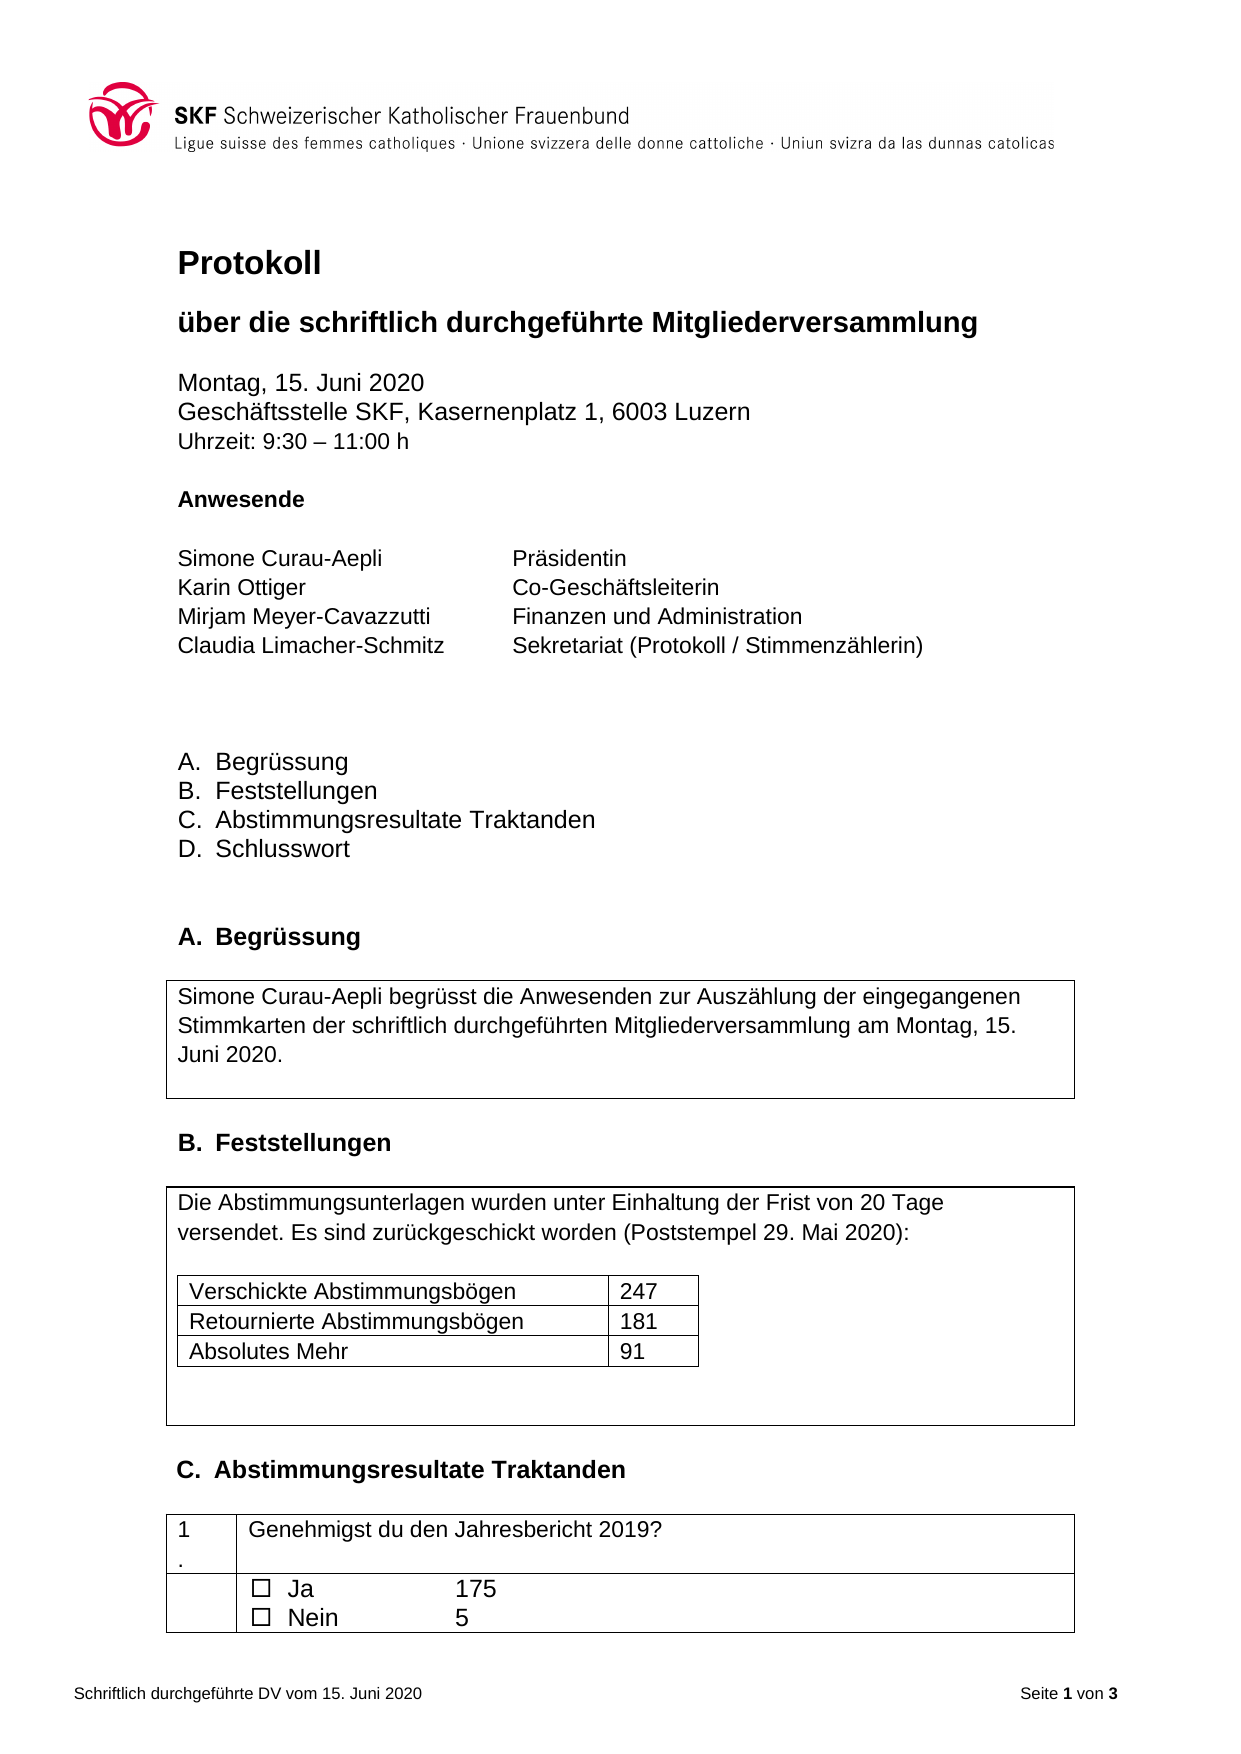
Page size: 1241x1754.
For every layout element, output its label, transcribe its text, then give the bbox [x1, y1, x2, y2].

text Uhrzeit: 9:30 – 11:00 h [177, 426, 1034, 455]
table_header Präsidentin [501, 543, 1008, 572]
table_header Die Abstimmungsunterlagen wurden unter Einhaltung der Frist von 20 Tage versendet. Es sind zurückgeschickt worden (Poststempel 29. Mai 2020): [167, 1188, 1074, 1425]
table_cell Co-Geschäftsleiterin [501, 572, 1008, 601]
list Feststellungen [178, 776, 1034, 805]
text über die schriftlich durchgeführte Mitgliederversammlung [177, 309, 1034, 338]
text Montag, 15. Juni 2020 [177, 368, 1034, 397]
table_header Genehmigst du den Jahresbericht 2019? [237, 1515, 1074, 1573]
list Feststellungen [178, 1128, 1034, 1157]
table_cell Mirjam Meyer-Cavazzutti [166, 601, 501, 630]
list Abstimmungsresultate Traktanden [176, 1455, 1034, 1484]
table_cell Claudia Limacher-Schmitz [166, 630, 501, 659]
table_header 1. [167, 1515, 236, 1573]
table_cell Sekretariat (Protokoll / Stimmenzählerin) [501, 630, 1008, 659]
table_header Simone Curau-Aepli begrüsst die Anwesenden zur Auszählung der eingegangenen Stimmkarten der schriftlich durchgeführten Mitgliederversammlung am Montag, 15. Juni 2020. [167, 981, 1074, 1098]
picture [88, 82, 1054, 152]
table_cell Ja 175 Nein 5 Enthaltung 1 Der Jahresbericht 2019 wird mit 175 Ja-Stimmen, 5 Nein-Stimmen und 1 Enthaltung genehmigt. [237, 1574, 1074, 1632]
table_cell Karin Ottiger [166, 572, 501, 601]
text Geschäftsstelle SKF, Kasernenplatz 1, 6003 Luzern [177, 397, 1034, 426]
table_header Simone Curau-Aepli [166, 543, 501, 572]
list Abstimmungsresultate Traktanden [178, 805, 1034, 834]
table_cell [167, 1574, 236, 1632]
list Schlusswort [178, 834, 1034, 863]
list Begrüssung [178, 922, 1034, 951]
table_cell Finanzen und Administration [501, 601, 1008, 630]
text Protokoll [177, 251, 1064, 280]
list Begrüssung [178, 747, 1034, 776]
text Anwesende [177, 484, 1034, 513]
